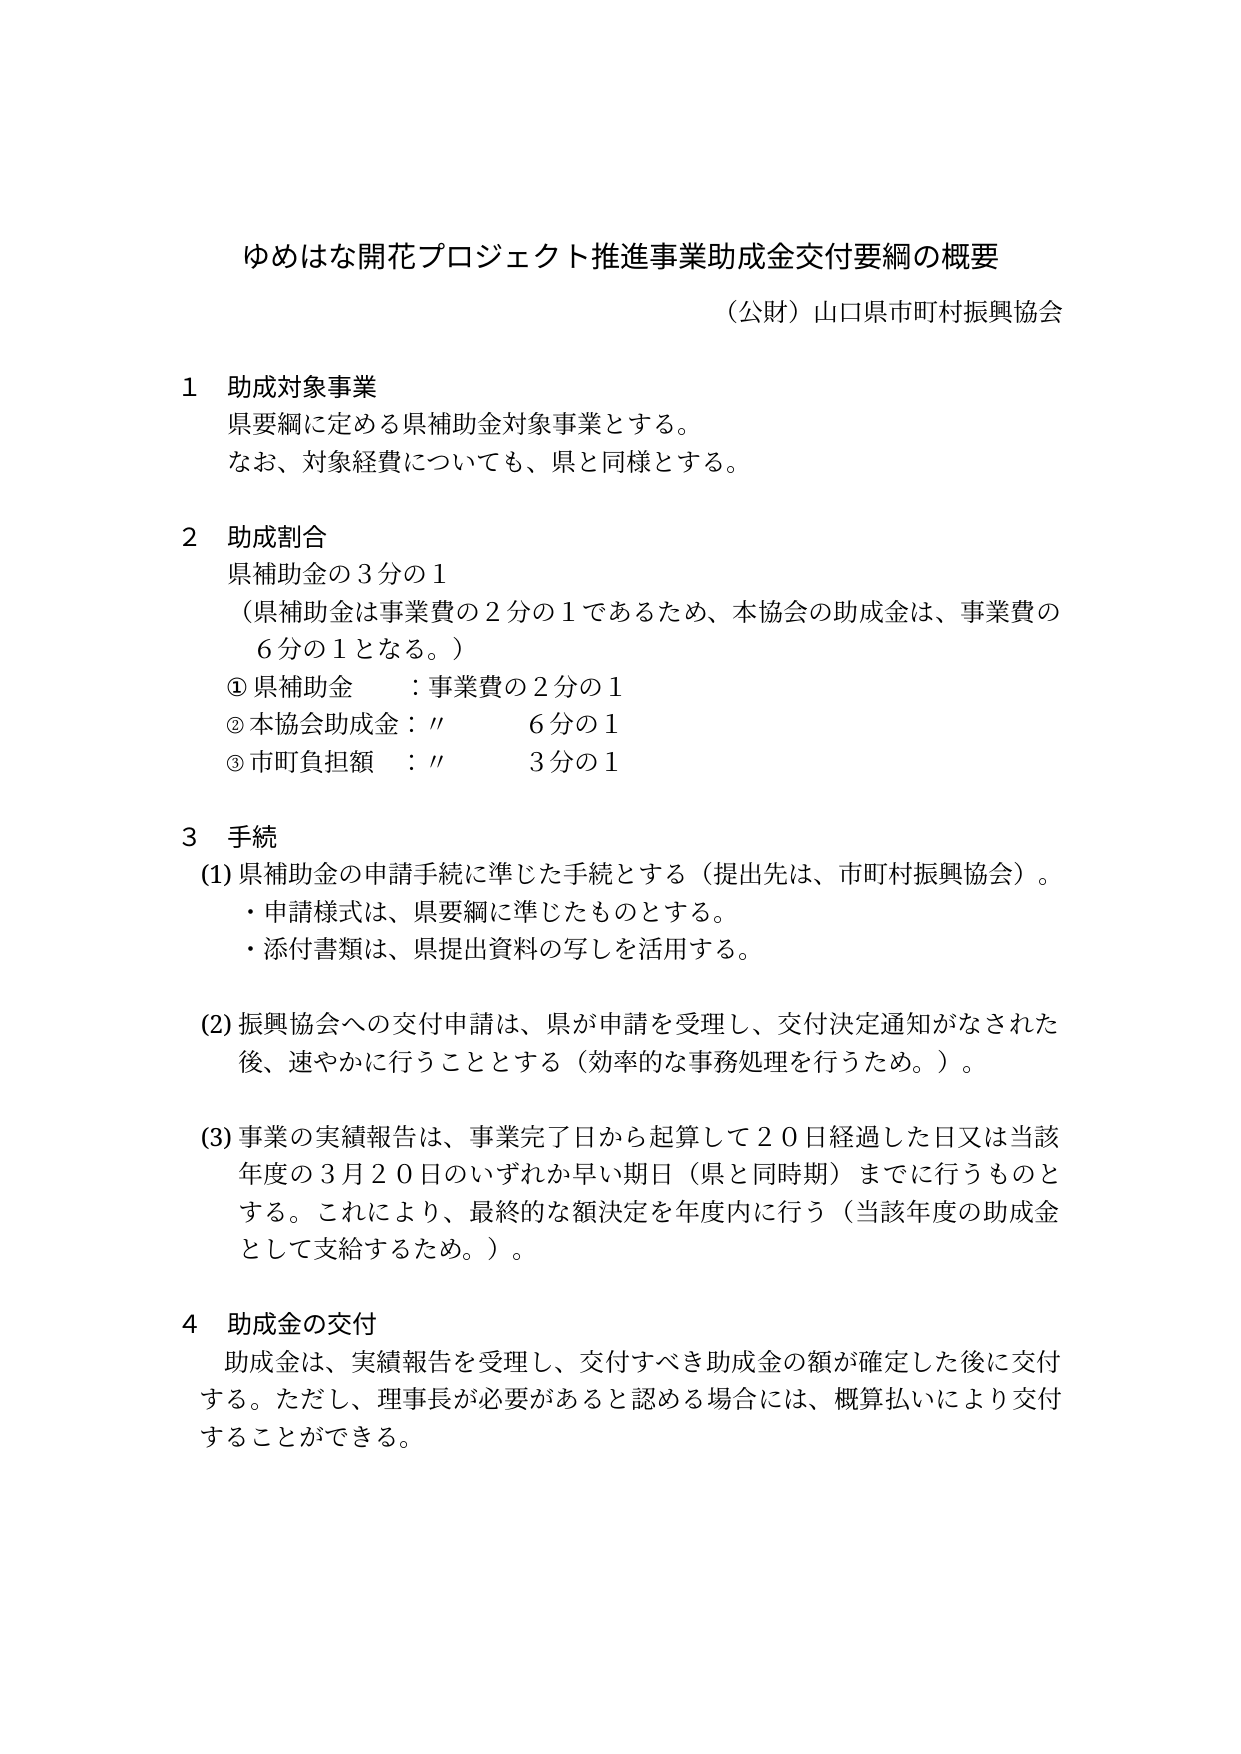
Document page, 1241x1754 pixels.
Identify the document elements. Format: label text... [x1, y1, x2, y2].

text （県補助金は事業費の２分の１であるため、本協会の助成金は、事業費の６分の１となる。） [177, 592, 1063, 667]
list 事業の実績報告は、事業完了日から起算して２０日経過した日又は当該年度の３月２０日のいずれか早い期日（県と同時期）までに行うものとする。これにより、最終的な額決定を年度内に行う（当該年度の助成金として支給するため。）。 [201, 1117, 1063, 1267]
text 県補助金の３分の１ [177, 554, 1063, 592]
text １ 助成対象事業 [177, 367, 1063, 404]
text 県要綱に定める県補助金対象事業とする。 [177, 404, 1063, 442]
text （公財）山口県市町村振興協会 [177, 292, 1063, 329]
text ３ 手続 [177, 817, 1063, 854]
text ４ 助成金の交付 [177, 1304, 1063, 1342]
text 助成金は、実績報告を受理し、交付すべき助成金の額が確定した後に交付する。ただし、理事長が必要があると認める場合には、概算払いにより交付することができる。 [199, 1342, 1063, 1454]
text ②本協会助成金：〃 ６分の１ [201, 704, 1063, 742]
text ③市町負担額 ：〃 ３分の１ [201, 742, 1063, 779]
list ・添付書類は、県提出資料の写しを活用する。 [238, 929, 1063, 967]
text ①県補助金 ：事業費の２分の１ [201, 667, 1063, 704]
list ・申請様式は、県要綱に準じたものとする。 [238, 892, 1063, 929]
text ２ 助成割合 [177, 517, 1063, 554]
text なお、対象経費についても、県と同様とする。 [177, 442, 1063, 479]
list 振興協会への交付申請は、県が申請を受理し、交付決定通知がなされた後、速やかに行うこととする（効率的な事務処理を行うため。）。 [201, 1004, 1063, 1079]
text ゆめはな開花プロジェクト推進事業助成金交付要綱の概要 [177, 217, 1063, 292]
list 県補助金の申請手続に準じた手続とする（提出先は、市町村振興協会）。 [201, 854, 1063, 892]
